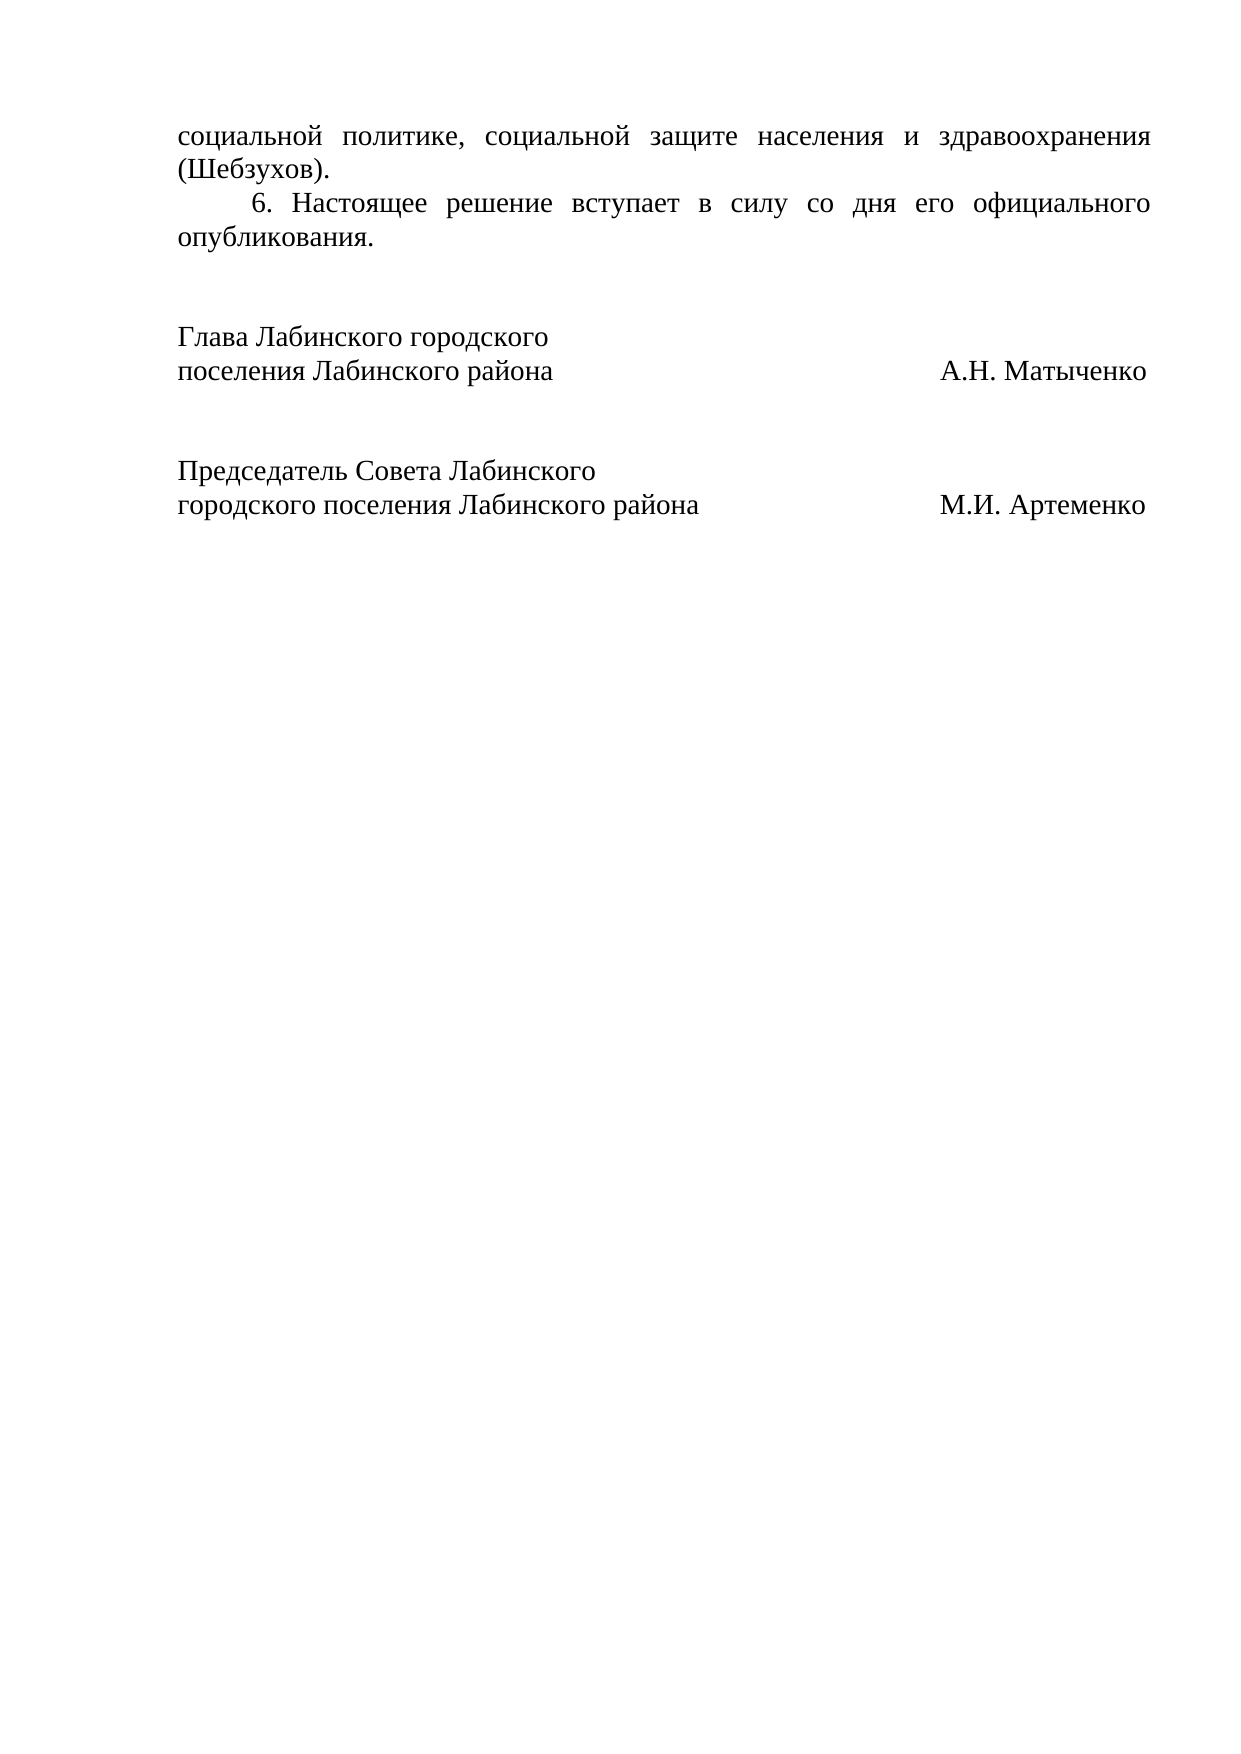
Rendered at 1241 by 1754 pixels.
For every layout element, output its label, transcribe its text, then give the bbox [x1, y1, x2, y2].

text 6. Настоящее решение вступает в силу со дня его официального опубликования. [177, 185, 1152, 252]
text поселения Лабинского района А.Н. Матыченко [177, 353, 1152, 386]
text Глава Лабинского городского [177, 319, 1152, 353]
text Председатель Совета Лабинского [177, 453, 1152, 487]
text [177, 118, 1152, 185]
text городского поселения Лабинского района М.И. Артеменко [177, 487, 1152, 521]
